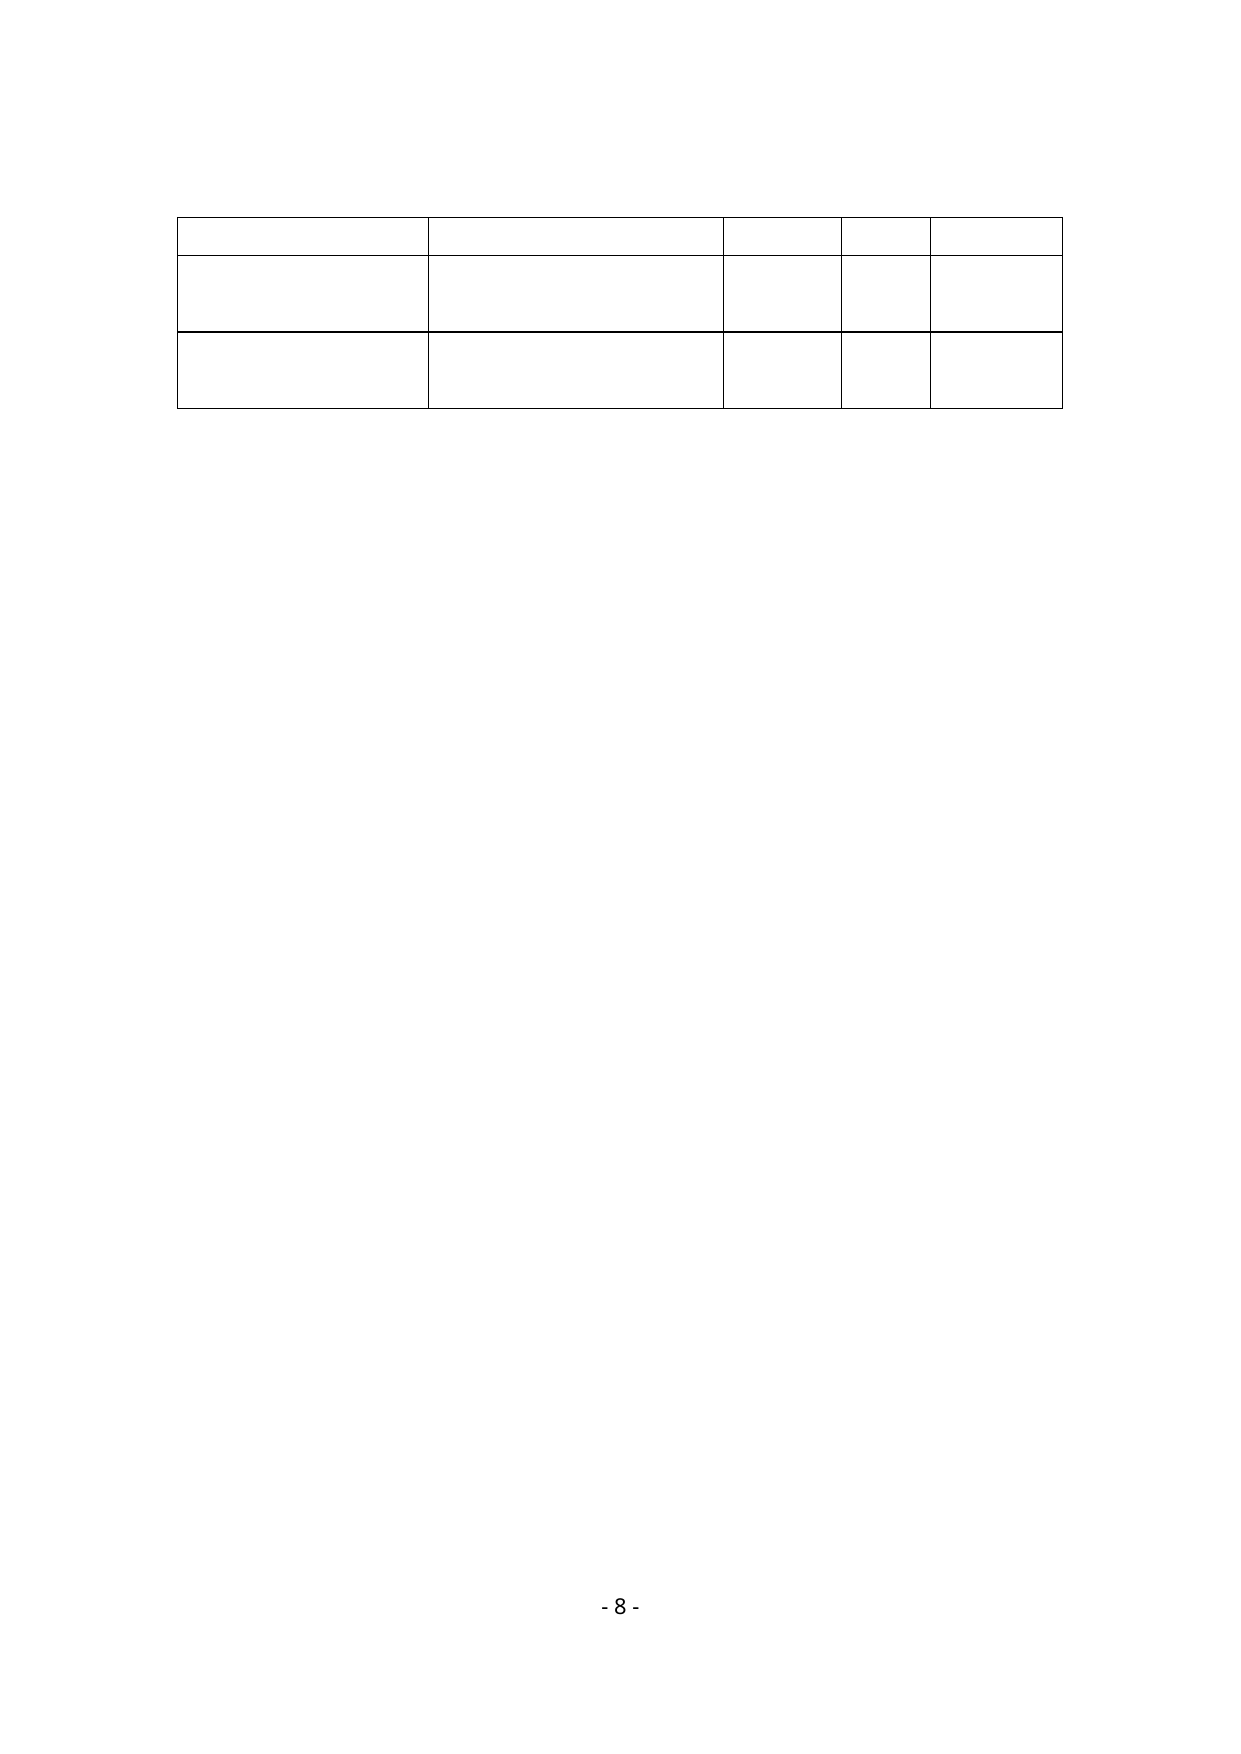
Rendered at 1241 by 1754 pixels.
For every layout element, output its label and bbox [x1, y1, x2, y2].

table_cell [178, 218, 428, 255]
table_cell [931, 218, 1062, 255]
table_cell [178, 256, 428, 331]
table_cell [842, 333, 930, 407]
table_cell [429, 218, 723, 255]
table_cell [724, 256, 841, 331]
table_cell [842, 218, 930, 255]
table_cell [429, 333, 723, 407]
table_cell [178, 333, 428, 407]
table_cell [931, 333, 1062, 407]
table_cell [931, 256, 1062, 331]
table_cell [724, 218, 841, 255]
table_cell [724, 333, 841, 407]
table_cell [842, 256, 930, 331]
table_cell [429, 256, 723, 331]
